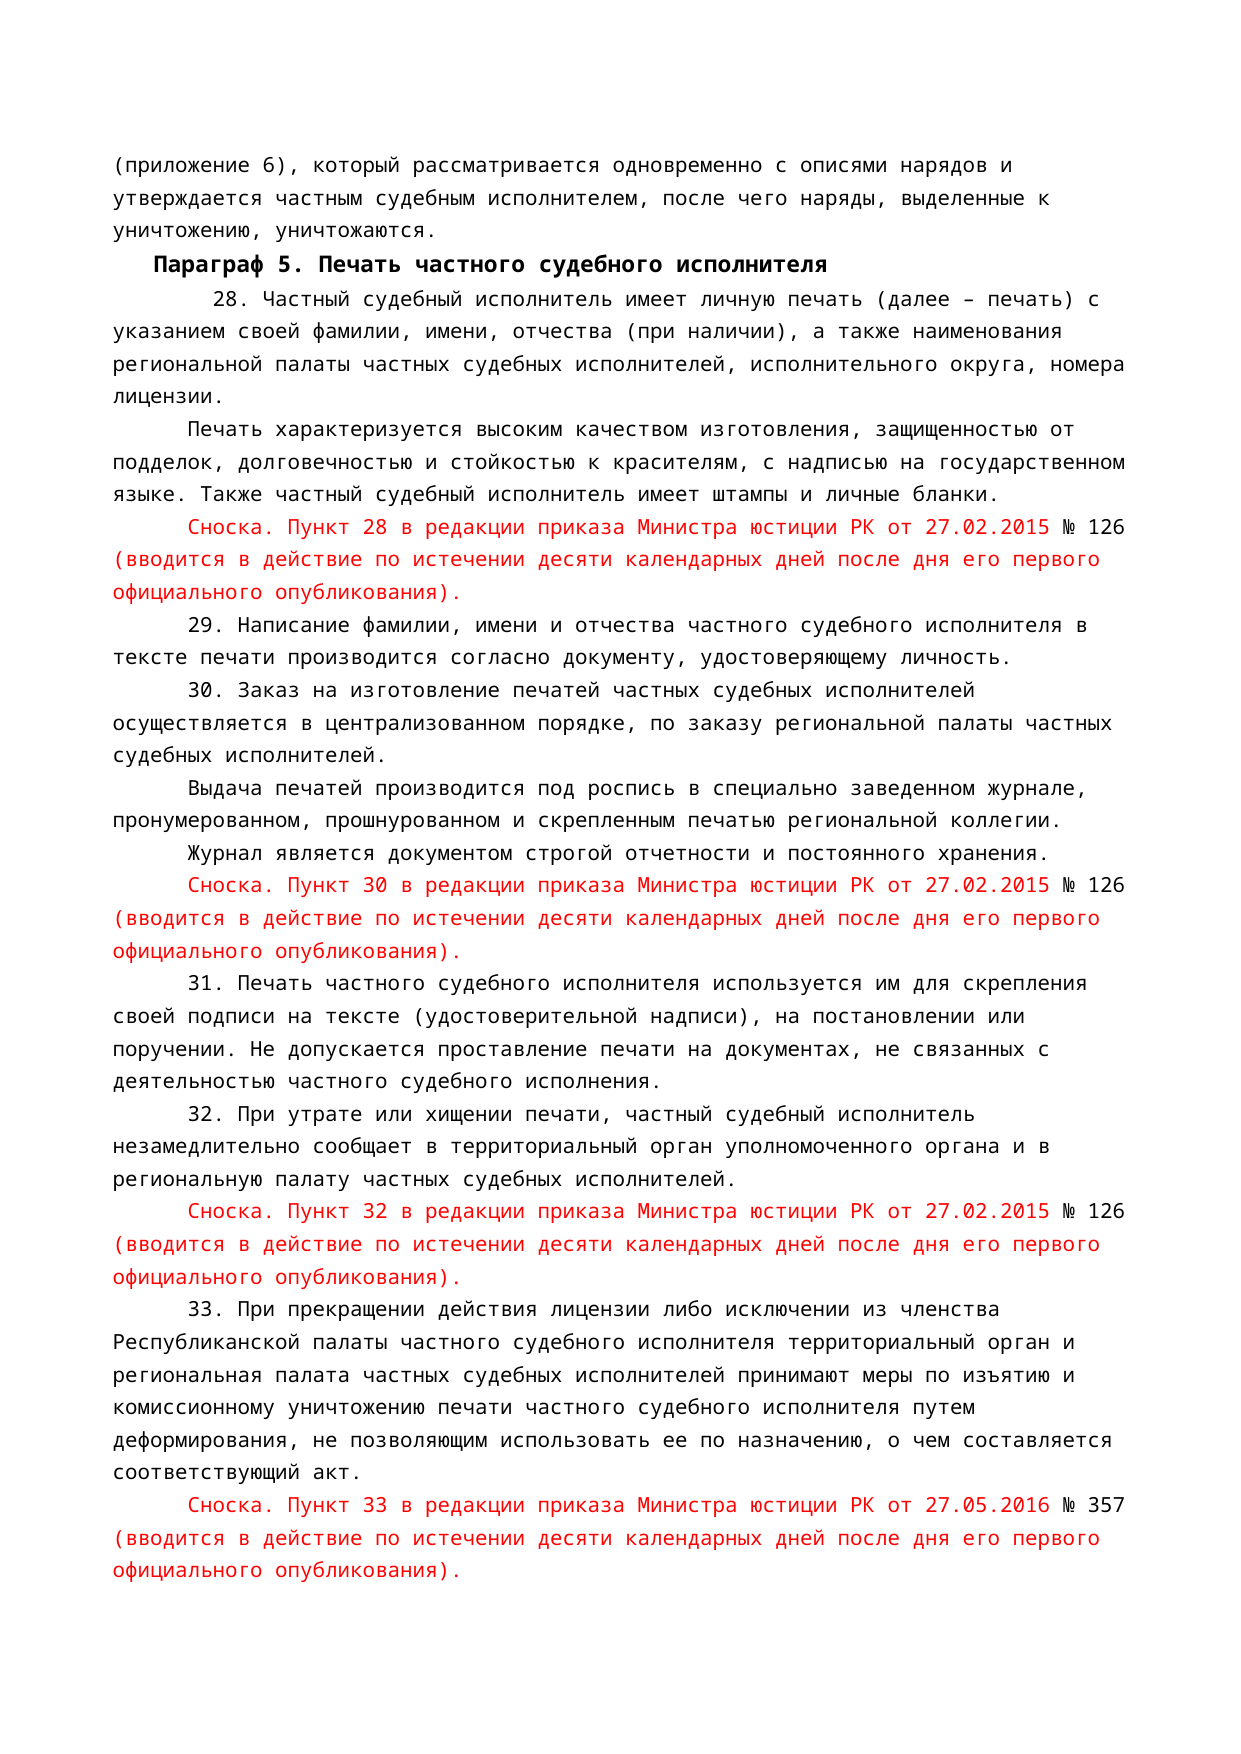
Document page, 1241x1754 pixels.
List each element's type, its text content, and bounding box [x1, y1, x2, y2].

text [112, 284, 1128, 1584]
text Параграф 5. Печать частного судебного исполнителя [112, 248, 1128, 279]
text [112, 150, 1128, 244]
